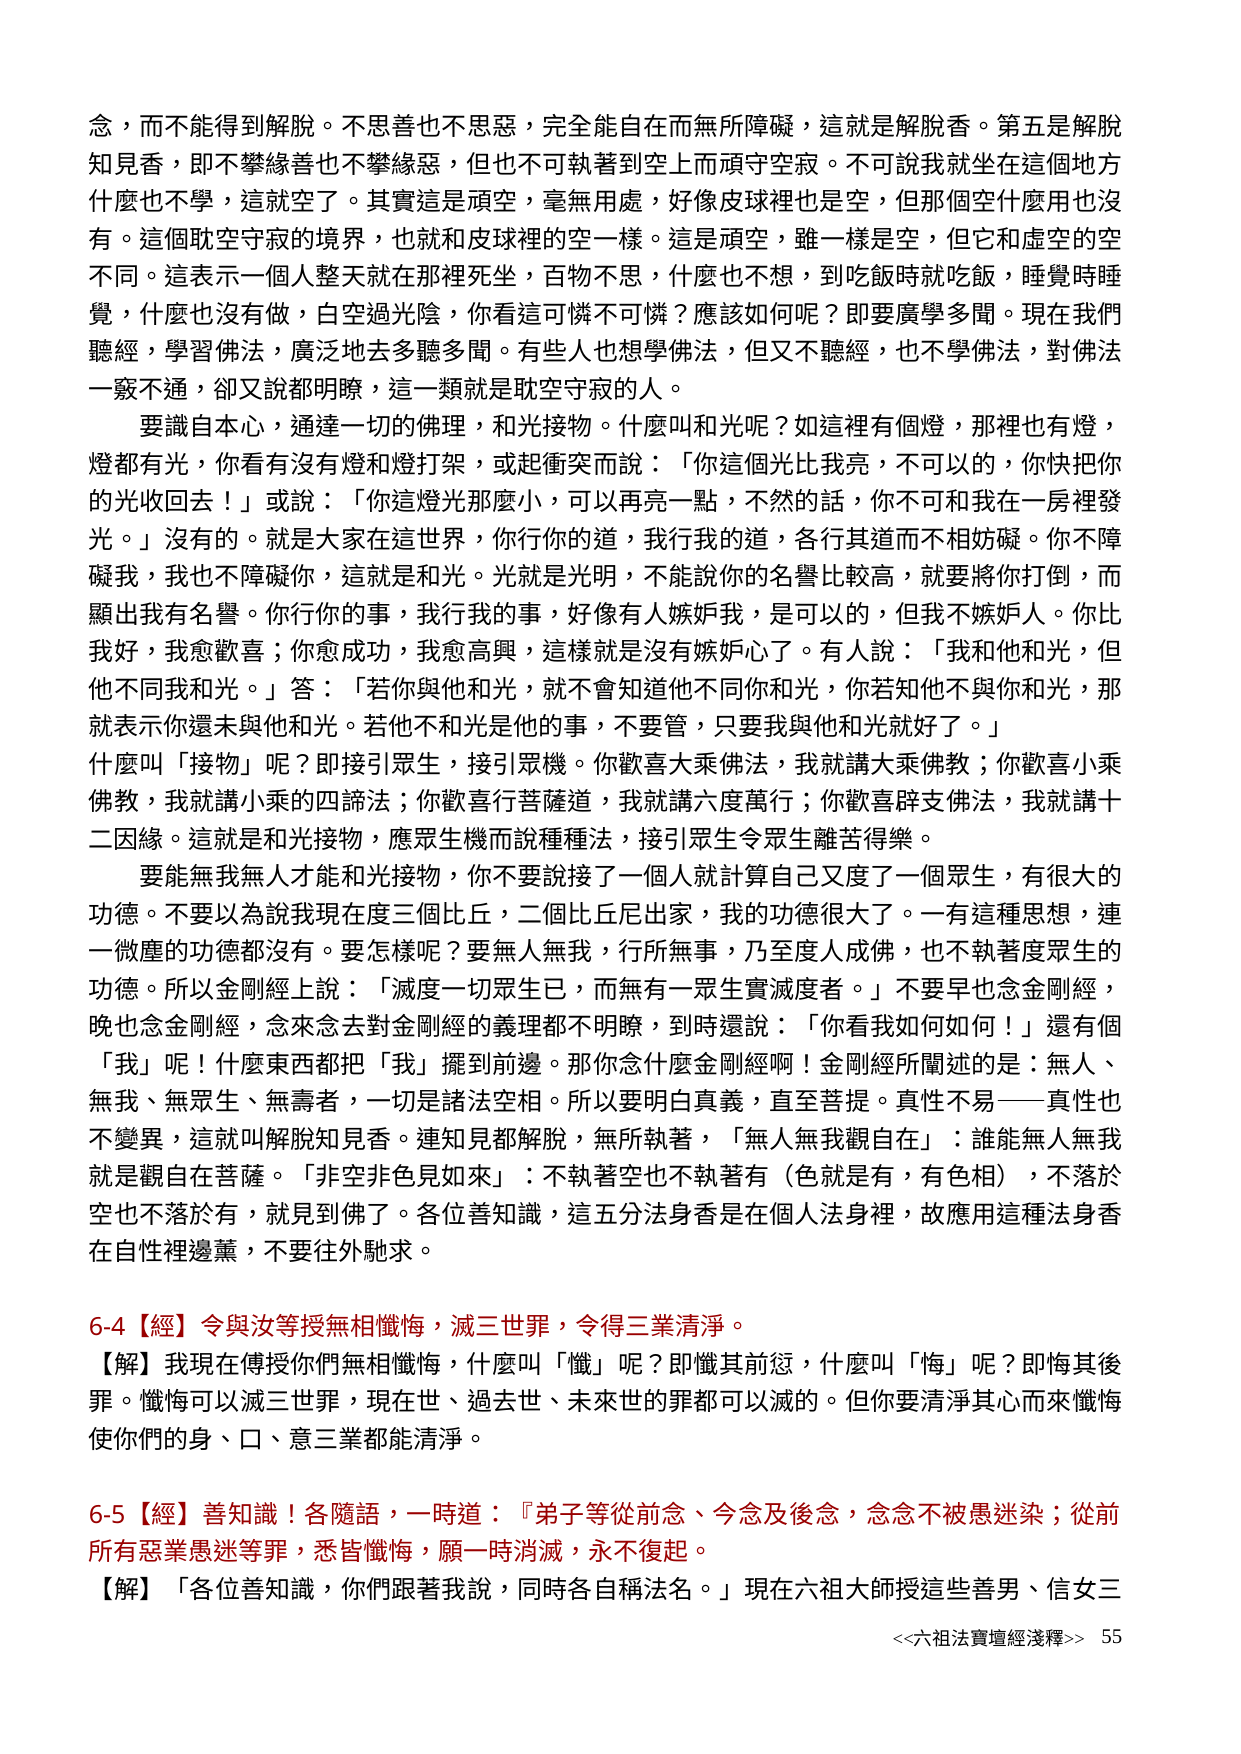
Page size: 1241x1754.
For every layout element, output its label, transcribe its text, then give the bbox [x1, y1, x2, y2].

subtitle 6-5【經】善知識！各隨語，一時道：『弟子等從前念、今念及後念，念念不被愚迷染；從前所有惡業愚迷等罪，悉皆懺悔，願一時消滅，永不復起。 [89, 1493, 1122, 1568]
text 要識自本心，通達一切的佛理，和光接物。什麼叫和光呢？如這裡有個燈，那裡也有燈，燈都有光，你看有沒有燈和燈打架，或起衝突而說：「你這個光比我亮，不可以的，你快把你的光收回去！」或說：「你這燈光那麼小，可以再亮一點，不然的話，你不可和我在一房裡發光。」沒有的。就是大家在這世界，你行你的道，我行我的道，各行其道而不相妨礙。你不障礙我，我也不障礙你，這就是和光。光就是光明，不能說你的名譽比較高，就要將你打倒，而顯出我有名譽。你行你的事，我行我的事，好像有人嫉妒我，是可以的，但我不嫉妒人。你比我好，我愈歡喜；你愈成功，我愈高興，這樣就是沒有嫉妒心了。有人說：「我和他和光，但他不同我和光。」答：「若你與他和光，就不會知道他不同你和光，你若知他不與你和光，那就表示你還未與他和光。若他不和光是他的事，不要管，只要我與他和光就好了。」 [89, 406, 1122, 743]
text 什麼叫「接物」呢？即接引眾生，接引眾機。你歡喜大乘佛法，我就講大乘佛教；你歡喜小乘佛教，我就講小乘的四諦法；你歡喜行菩薩道，我就講六度萬行；你歡喜辟支佛法，我就講十二因緣。這就是和光接物，應眾生機而說種種法，接引眾生令眾生離苦得樂。 [89, 743, 1122, 856]
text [89, 106, 1122, 406]
text 【解】我現在傅授你們無相懺悔，什麼叫「懺」呢？即懺其前愆，什麼叫「悔」呢？即悔其後罪。懺悔可以滅三世罪，現在世、過去世、未來世的罪都可以滅的。但你要清淨其心而來懺悔，使你們的身、口、意三業都能清淨。 [89, 1343, 1122, 1456]
text 要能無我無人才能和光接物，你不要說接了一個人就計算自己又度了一個眾生，有很大的功德。不要以為說我現在度三個比丘，二個比丘尼出家，我的功德很大了。一有這種思想，連一微塵的功德都沒有。要怎樣呢？要無人無我，行所無事，乃至度人成佛，也不執著度眾生的功德。所以金剛經上說：「滅度一切眾生已，而無有一眾生實滅度者。」不要早也念金剛經，晚也念金剛經，念來念去對金剛經的義理都不明瞭，到時還說：「你看我如何如何！」還有個「我」呢！什麼東西都把「我」擺到前邊。那你念什麼金剛經啊！金剛經所闡述的是：無人、無我、無眾生、無壽者，一切是諸法空相。所以要明白真義，直至菩提。真性不易——真性也不變異，這就叫解脫知見香。連知見都解脫，無所執著，「無人無我觀自在」：誰能無人無我，就是觀自在菩薩。「非空非色見如來」：不執著空也不執著有（色就是有，有色相），不落於空也不落於有，就見到佛了。各位善知識，這五分法身香是在個人法身裡，故應用這種法身香在自性裡邊薰，不要往外馳求。 [89, 856, 1122, 1268]
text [89, 1568, 1122, 1606]
subtitle 6-4【經】令與汝等授無相懺悔，滅三世罪，令得三業清淨。 [89, 1306, 1122, 1343]
